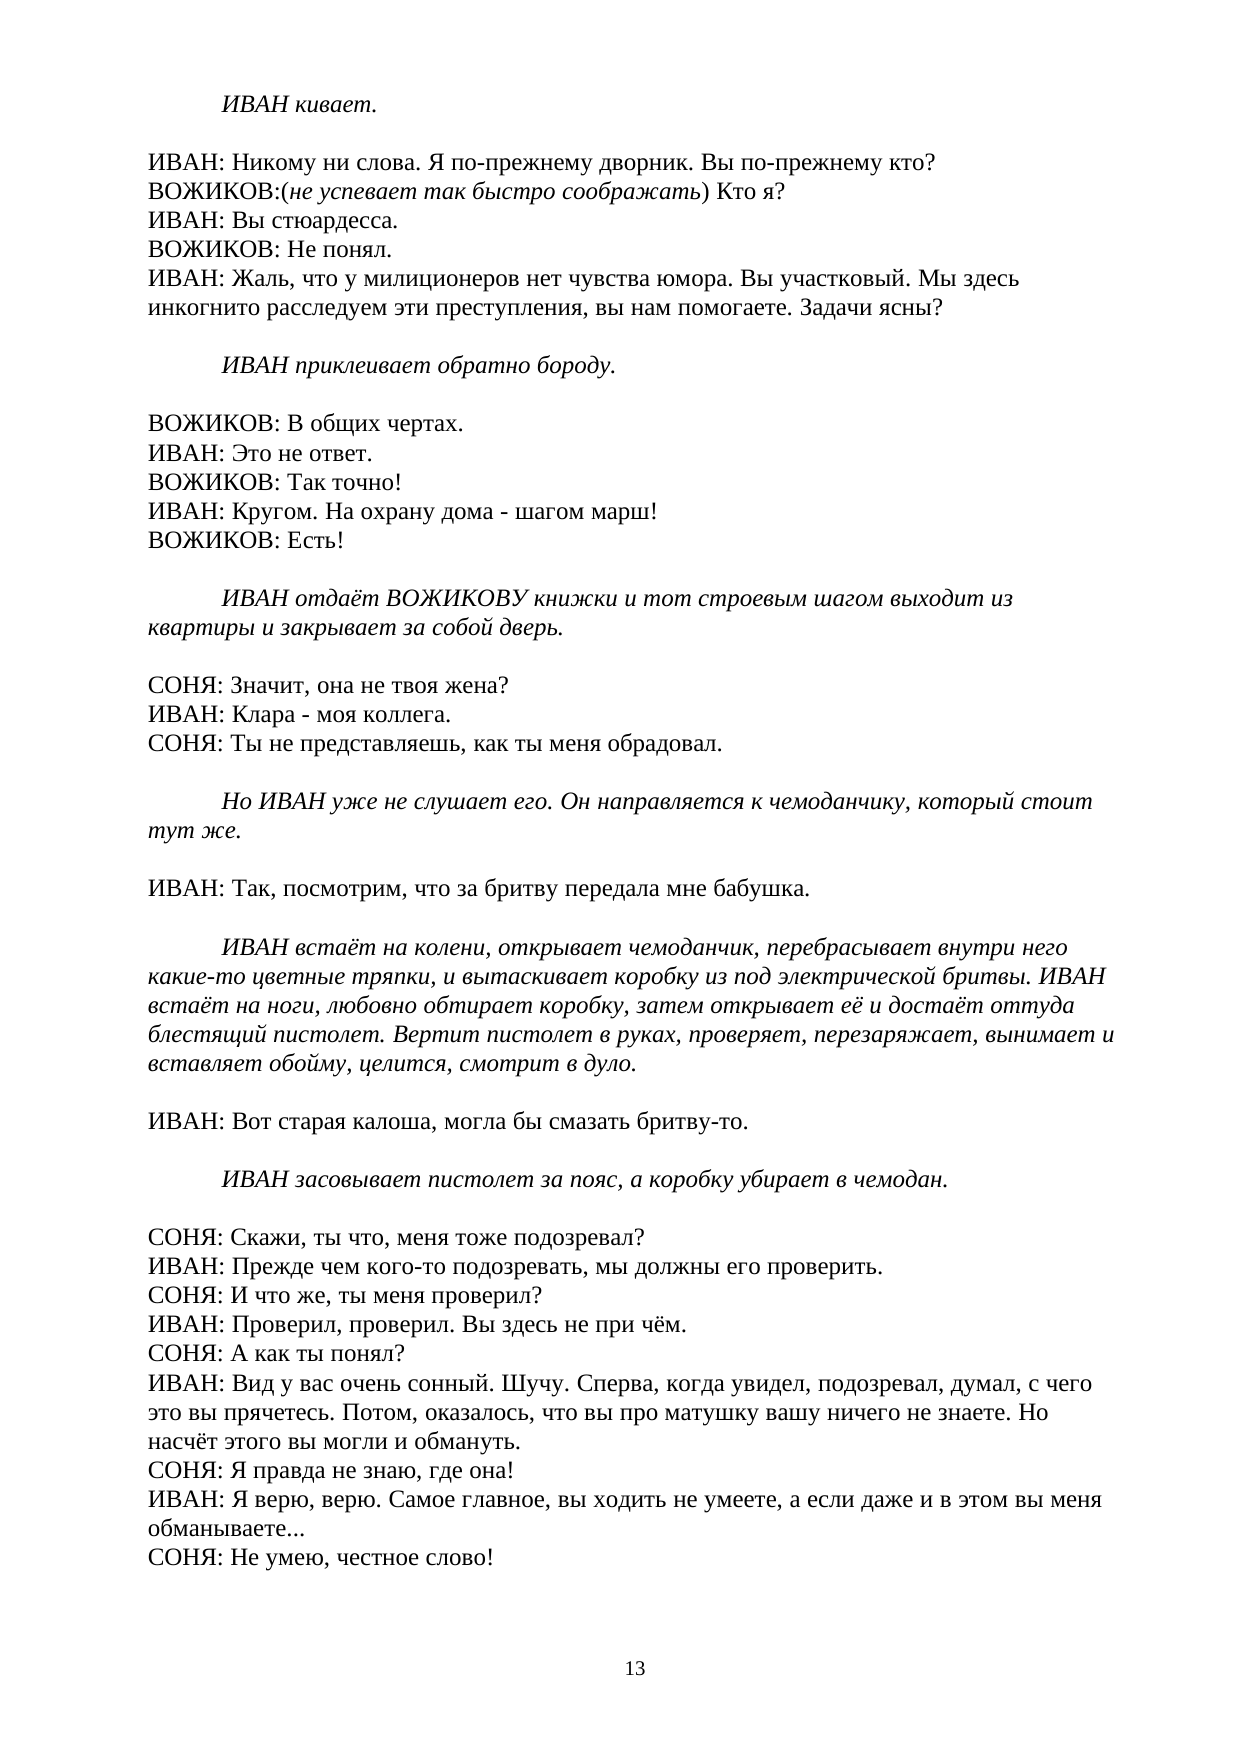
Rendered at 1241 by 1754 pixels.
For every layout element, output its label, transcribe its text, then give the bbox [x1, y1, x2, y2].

text ИВАН: Вы стюардесса. [148, 205, 1122, 234]
text ИВАН: Это не ответ. [148, 437, 1122, 466]
text ИВАН кивает. [148, 89, 1122, 118]
text ИВАН: Вид у вас очень сонный. Шучу. Сперва, когда увидел, подозревал, думал, с чего это вы прячетесь. Потом, оказалось, что вы про матушку вашу ничего не знаете. Но насчёт этого вы могли и обмануть. [148, 1367, 1122, 1454]
text ИВАН: Вот старая калоша, могла бы смазать бритву-то. [148, 1106, 1122, 1135]
text ИВАН приклеивает обратно бороду. [148, 350, 1122, 379]
text ВОЖИКОВ: Не понял. [148, 234, 1122, 263]
text ИВАН: Проверил, проверил. Вы здесь не при чём. [148, 1309, 1122, 1338]
text ИВАН засовывает пистолет за пояс, а коробку убирает в чемодан. [148, 1164, 1122, 1193]
text ВОЖИКОВ: В общих чертах. [148, 408, 1122, 437]
text ИВАН: Я верю, верю. Самое главное, вы ходить не умеете, а если даже и в этом вы меня обманываете... [148, 1484, 1122, 1542]
text ИВАН: Клара - моя коллега. [148, 699, 1122, 728]
text СОНЯ: Не умею, честное слово! [148, 1542, 1122, 1571]
text ИВАН отдаёт ВОЖИКОВУ книжки и тот строевым шагом выходит из квартиры и закрывает за собой дверь. [148, 583, 1122, 641]
text СОНЯ: Ты не представляешь, как ты меня обрадовал. [148, 728, 1122, 757]
text ИВАН: Прежде чем кого-то подозревать, мы должны его проверить. [148, 1251, 1122, 1280]
text ИВАН: Жаль, что у милиционеров нет чувства юмора. Вы участковый. Мы здесь инкогнито расследуем эти преступления, вы нам помогаете. Задачи ясны? [148, 263, 1122, 321]
text ИВАН встаёт на колени, открывает чемоданчик, перебрасывает внутри него какие-то цветные тряпки, и вытаскивает коробку из под электрической бритвы. ИВАН встаёт на ноги, любовно обтирает коробку, затем открывает её и достаёт оттуда блестящий пистолет. Вертит пистолет в руках, проверяет, перезаряжает, вынимает и вставляет обойму, целится, смотрит в дуло. [148, 931, 1122, 1077]
text ВОЖИКОВ: Есть! [148, 524, 1122, 554]
text ИВАН: Никому ни слова. Я по-прежнему дворник. Вы по-прежнему кто? [148, 147, 1122, 176]
text СОНЯ: И что же, ты меня проверил? [148, 1280, 1122, 1309]
text СОНЯ: Значит, она не твоя жена? [148, 670, 1122, 699]
text ВОЖИКОВ: Так точно! [148, 466, 1122, 496]
text Но ИВАН уже не слушает его. Он направляется к чемоданчику, который стоит тут же. [148, 786, 1122, 844]
text ИВАН: Так, посмотрим, что за бритву передала мне бабушка. [148, 873, 1122, 902]
text ВОЖИКОВ:(не успевает так быстро соображать) Кто я? [148, 176, 1122, 205]
text ИВАН: Кругом. На охрану дома - шагом марш! [148, 496, 1122, 524]
text СОНЯ: Скажи, ты что, меня тоже подозревал? [148, 1222, 1122, 1251]
text СОНЯ: А как ты понял? [148, 1338, 1122, 1367]
text СОНЯ: Я правда не знаю, где она! [148, 1454, 1122, 1484]
